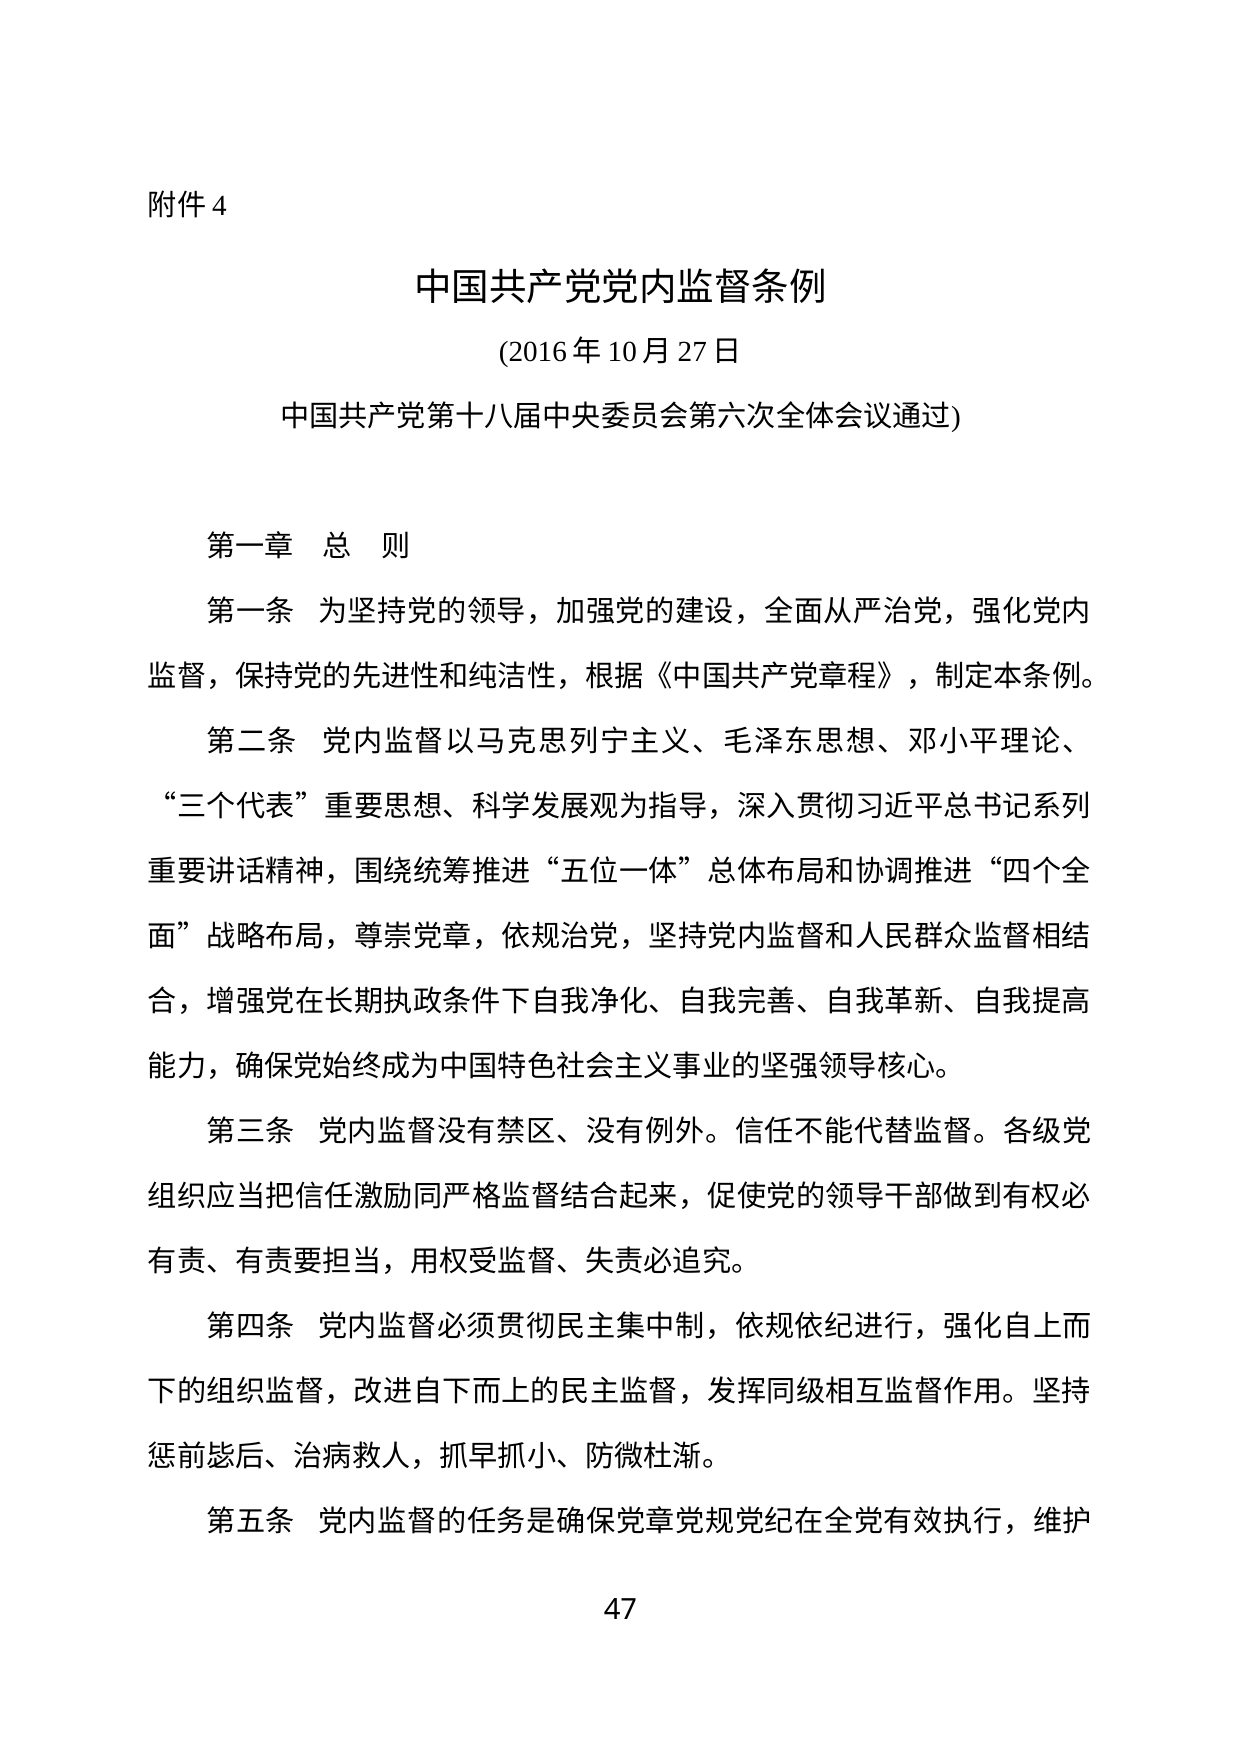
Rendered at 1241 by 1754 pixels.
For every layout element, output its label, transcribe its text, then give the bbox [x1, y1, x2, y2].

text 中国共产党党内监督条例 [148, 251, 1092, 316]
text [148, 1486, 1092, 1551]
text 第一条 为坚持党的领导，加强党的建设，全面从严治党，强化党内监督，保持党的先进性和纯洁性，根据《中国共产党章程》，制定本条例。 [148, 576, 1092, 706]
text (2016年10月27日 [148, 316, 1092, 381]
text 第四条 党内监督必须贯彻民主集中制，依规依纪进行，强化自上而下的组织监督，改进自下而上的民主监督，发挥同级相互监督作用。坚持惩前毖后、治病救人，抓早抓小、防微杜渐。 [148, 1291, 1092, 1486]
text 中国共产党第十八届中央委员会第六次全体会议通过) [148, 381, 1092, 446]
text 第二条 党内监督以马克思列宁主义、毛泽东思想、邓小平理论、“三个代表”重要思想、科学发展观为指导，深入贯彻习近平总书记系列重要讲话精神，围绕统筹推进“五位一体”总体布局和协调推进“四个全面”战略布局，尊崇党章，依规治党，坚持党内监督和人民群众监督相结合，增强党在长期执政条件下自我净化、自我完善、自我革新、自我提高能力，确保党始终成为中国特色社会主义事业的坚强领导核心。 [148, 706, 1092, 1096]
text 第三条 党内监督没有禁区、没有例外。信任不能代替监督。各级党组织应当把信任激励同严格监督结合起来，促使党的领导干部做到有权必有责、有责要担当，用权受监督、失责必追究。 [148, 1096, 1092, 1291]
text 附件4 [148, 170, 1092, 235]
text 第一章 总 则 [148, 511, 1092, 576]
